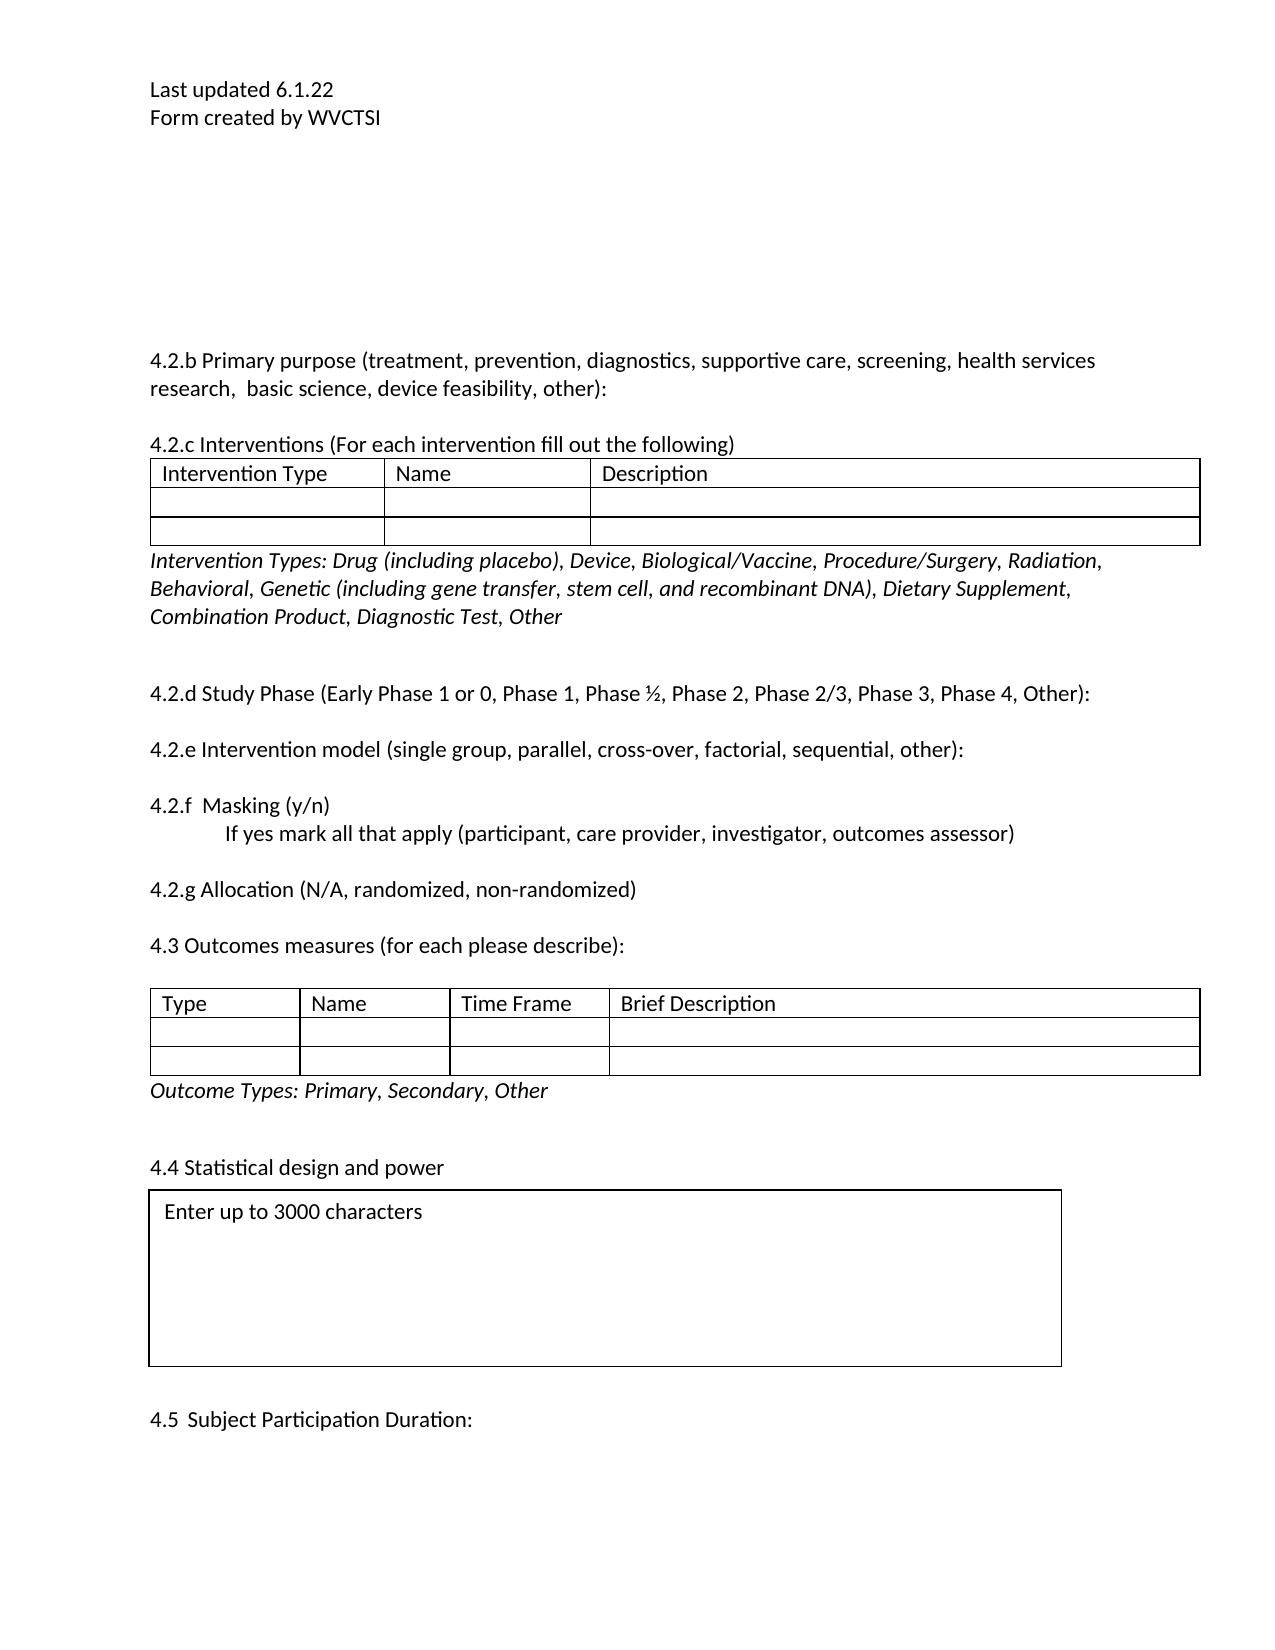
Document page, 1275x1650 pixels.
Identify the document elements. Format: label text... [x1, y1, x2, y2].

table_header Description [591, 459, 1199, 487]
text 4.3 Outcomes measures (for each please describe): [150, 932, 1125, 959]
table_cell [385, 488, 590, 516]
table_cell [151, 1047, 299, 1075]
text 4.2.c Interventions (For each intervention fill out the following) [150, 430, 1125, 458]
table_cell [610, 1018, 1199, 1046]
table_header Intervention Type [151, 459, 384, 487]
table_cell [151, 518, 384, 545]
table_cell [151, 488, 384, 516]
text 4.2.f Masking (y/n) [150, 791, 1125, 819]
table_cell [591, 518, 1199, 545]
table_header Brief Description [610, 989, 1199, 1017]
table_cell [151, 1018, 299, 1046]
table_cell [301, 1018, 449, 1046]
table_header Time Frame [451, 989, 609, 1017]
text Intervention Types: Drug (including placebo), Device, Biological/Vaccine, Procedure/Surgery, Radiation, Behavioral, Genetic (including gene transfer, stem cell, and recombinant DNA), Dietary Supplement, Combination Product, Diagnostic Test, Other [150, 546, 1125, 631]
table_header Type [151, 989, 299, 1017]
table_cell [451, 1047, 609, 1075]
table_cell [591, 488, 1199, 516]
text Outcome Types: Primary, Secondary, Other [150, 1076, 1125, 1104]
text 4.2.g Allocation (N/A, randomized, non-randomized) [150, 876, 1125, 903]
text 4.2.e Intervention model (single group, parallel, cross-over, factorial, sequential, other): [150, 735, 1125, 763]
list Subject Participation Duration: [150, 1405, 1125, 1433]
table_cell [385, 518, 590, 545]
text If yes mark all that apply (participant, care provider, investigator, outcomes assessor) [150, 819, 1125, 847]
table_cell [610, 1047, 1199, 1075]
table_header Name [385, 459, 590, 487]
table_cell [301, 1047, 449, 1075]
text 4.2.d Study Phase (Early Phase 1 or 0, Phase 1, Phase ½, Phase 2, Phase 2/3, Phase 3, Phase 4, Other): [150, 679, 1125, 707]
table_cell [451, 1018, 609, 1046]
text 4.4 Statistical design and power [150, 1153, 1125, 1181]
text 4.2.b Primary purpose (treatment, prevention, diagnostics, supportive care, screening, health services research, basic science, device feasibility, other): [150, 346, 1125, 402]
table_header Name [301, 989, 449, 1017]
